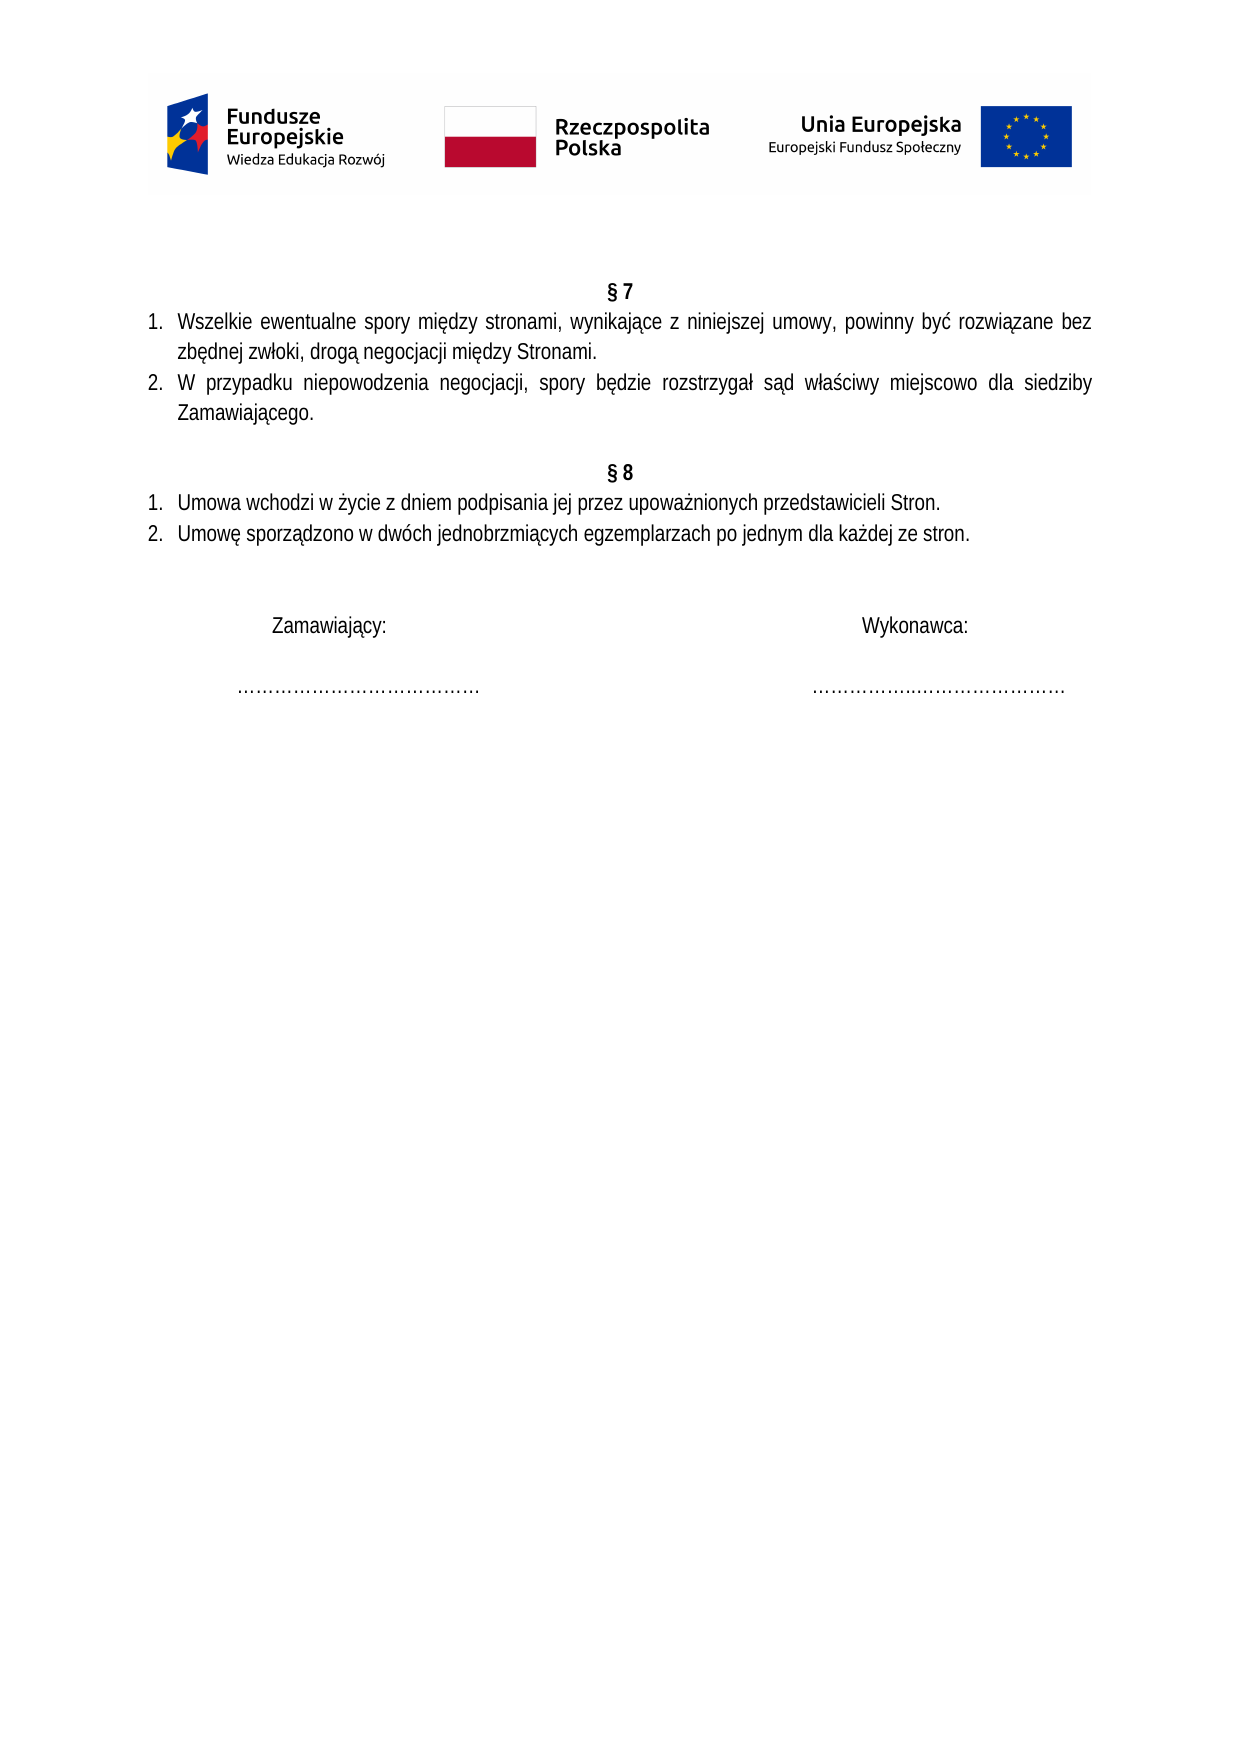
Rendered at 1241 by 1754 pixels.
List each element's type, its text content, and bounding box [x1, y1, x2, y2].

text § 7 [148, 278, 1093, 304]
list Umowę sporządzono w dwóch jednobrzmiących egzemplarzach po jednym dla każdej ze stron. [148, 519, 1093, 546]
text ………………………………… ……………..…………………… [148, 672, 1093, 699]
text Zamawiający: Wykonawca: [148, 612, 1093, 638]
list Wszelkie ewentualne spory między stronami, wynikające z niniejszej umowy, powinny być rozwiązane bez zbędnej zwłoki, drogą negocjacji między Stronami. [148, 308, 1093, 364]
list Umowa wchodzi w życie z dniem podpisania jej przez upoważnionych przedstawicieli Stron. [148, 489, 1093, 516]
list W przypadku niepowodzenia negocjacji, spory będzie rozstrzygał sąd właściwy miejscowo dla siedziby Zamawiającego. [148, 368, 1093, 425]
text § 8 [148, 459, 1093, 485]
picture [147, 73, 1092, 195]
